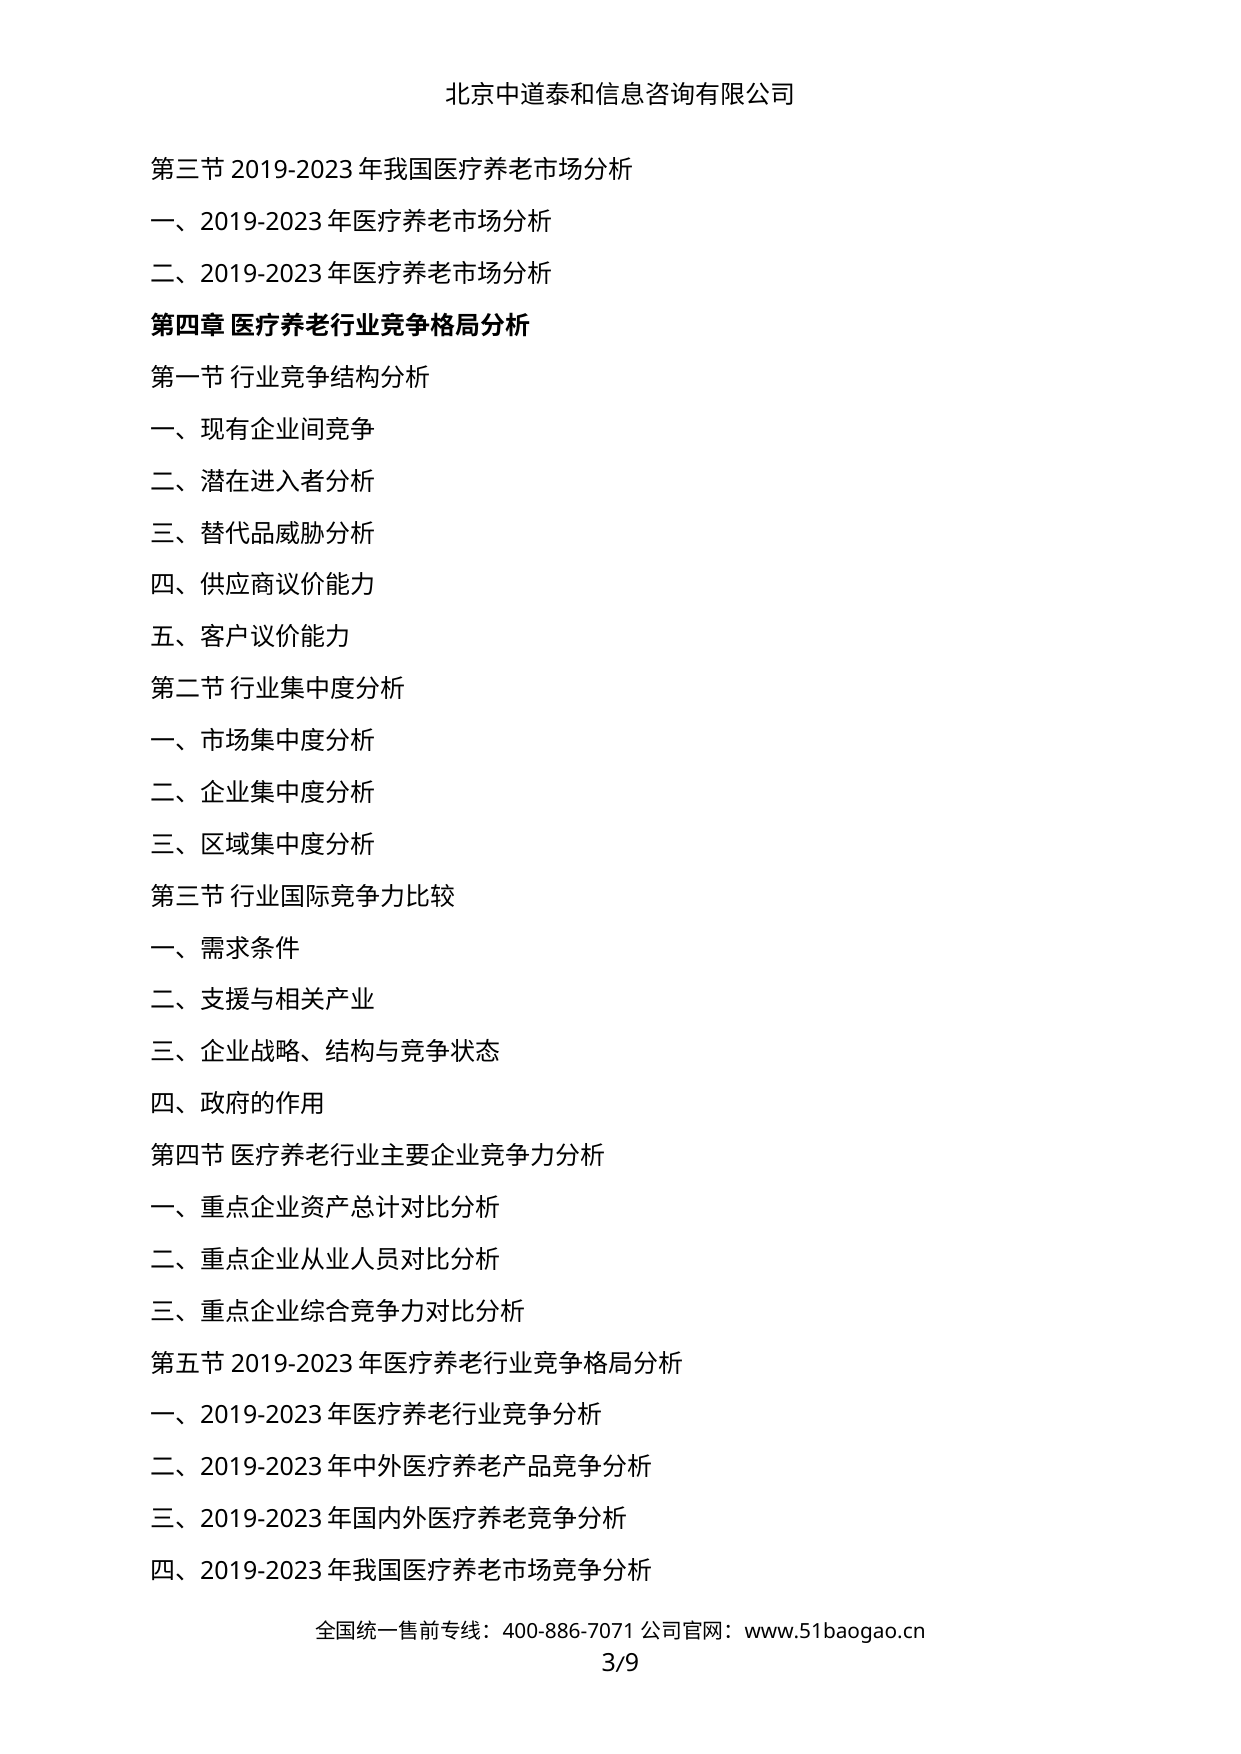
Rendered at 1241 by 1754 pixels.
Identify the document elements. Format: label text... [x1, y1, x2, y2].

text 一、现有企业间竞争 [150, 409, 1090, 446]
text 二、企业集中度分析 [150, 772, 1090, 809]
text 一、2019-2023年医疗养老市场分析 [150, 202, 1090, 238]
text 第二节 行业集中度分析 [150, 669, 1090, 705]
text 第三节 2019-2023年我国医疗养老市场分析 [150, 150, 1090, 186]
text 四、供应商议价能力 [150, 565, 1090, 601]
text 四、2019-2023年我国医疗养老市场竞争分析 [150, 1551, 1090, 1587]
text 第一节 行业竞争结构分析 [150, 357, 1090, 394]
text 三、企业战略、结构与竞争状态 [150, 1032, 1090, 1068]
text 第三节 行业国际竞争力比较 [150, 876, 1090, 912]
text 三、区域集中度分析 [150, 824, 1090, 861]
text 三、重点企业综合竞争力对比分析 [150, 1291, 1090, 1327]
text 二、支援与相关产业 [150, 980, 1090, 1016]
text 一、市场集中度分析 [150, 721, 1090, 757]
text 第五节 2019-2023年医疗养老行业竞争格局分析 [150, 1343, 1090, 1379]
text 二、潜在进入者分析 [150, 461, 1090, 497]
text 三、2019-2023年国内外医疗养老竞争分析 [150, 1499, 1090, 1535]
text 二、2019-2023年中外医疗养老产品竞争分析 [150, 1447, 1090, 1483]
text 三、替代品威胁分析 [150, 513, 1090, 549]
text 二、重点企业从业人员对比分析 [150, 1239, 1090, 1276]
text 一、重点企业资产总计对比分析 [150, 1187, 1090, 1224]
text 一、2019-2023年医疗养老行业竞争分析 [150, 1395, 1090, 1431]
text 第四章 医疗养老行业竞争格局分析 [150, 306, 1090, 342]
text 第四节 医疗养老行业主要企业竞争力分析 [150, 1136, 1090, 1172]
text 二、2019-2023年医疗养老市场分析 [150, 254, 1090, 290]
text 五、客户议价能力 [150, 617, 1090, 653]
text 四、政府的作用 [150, 1084, 1090, 1120]
text 一、需求条件 [150, 928, 1090, 964]
